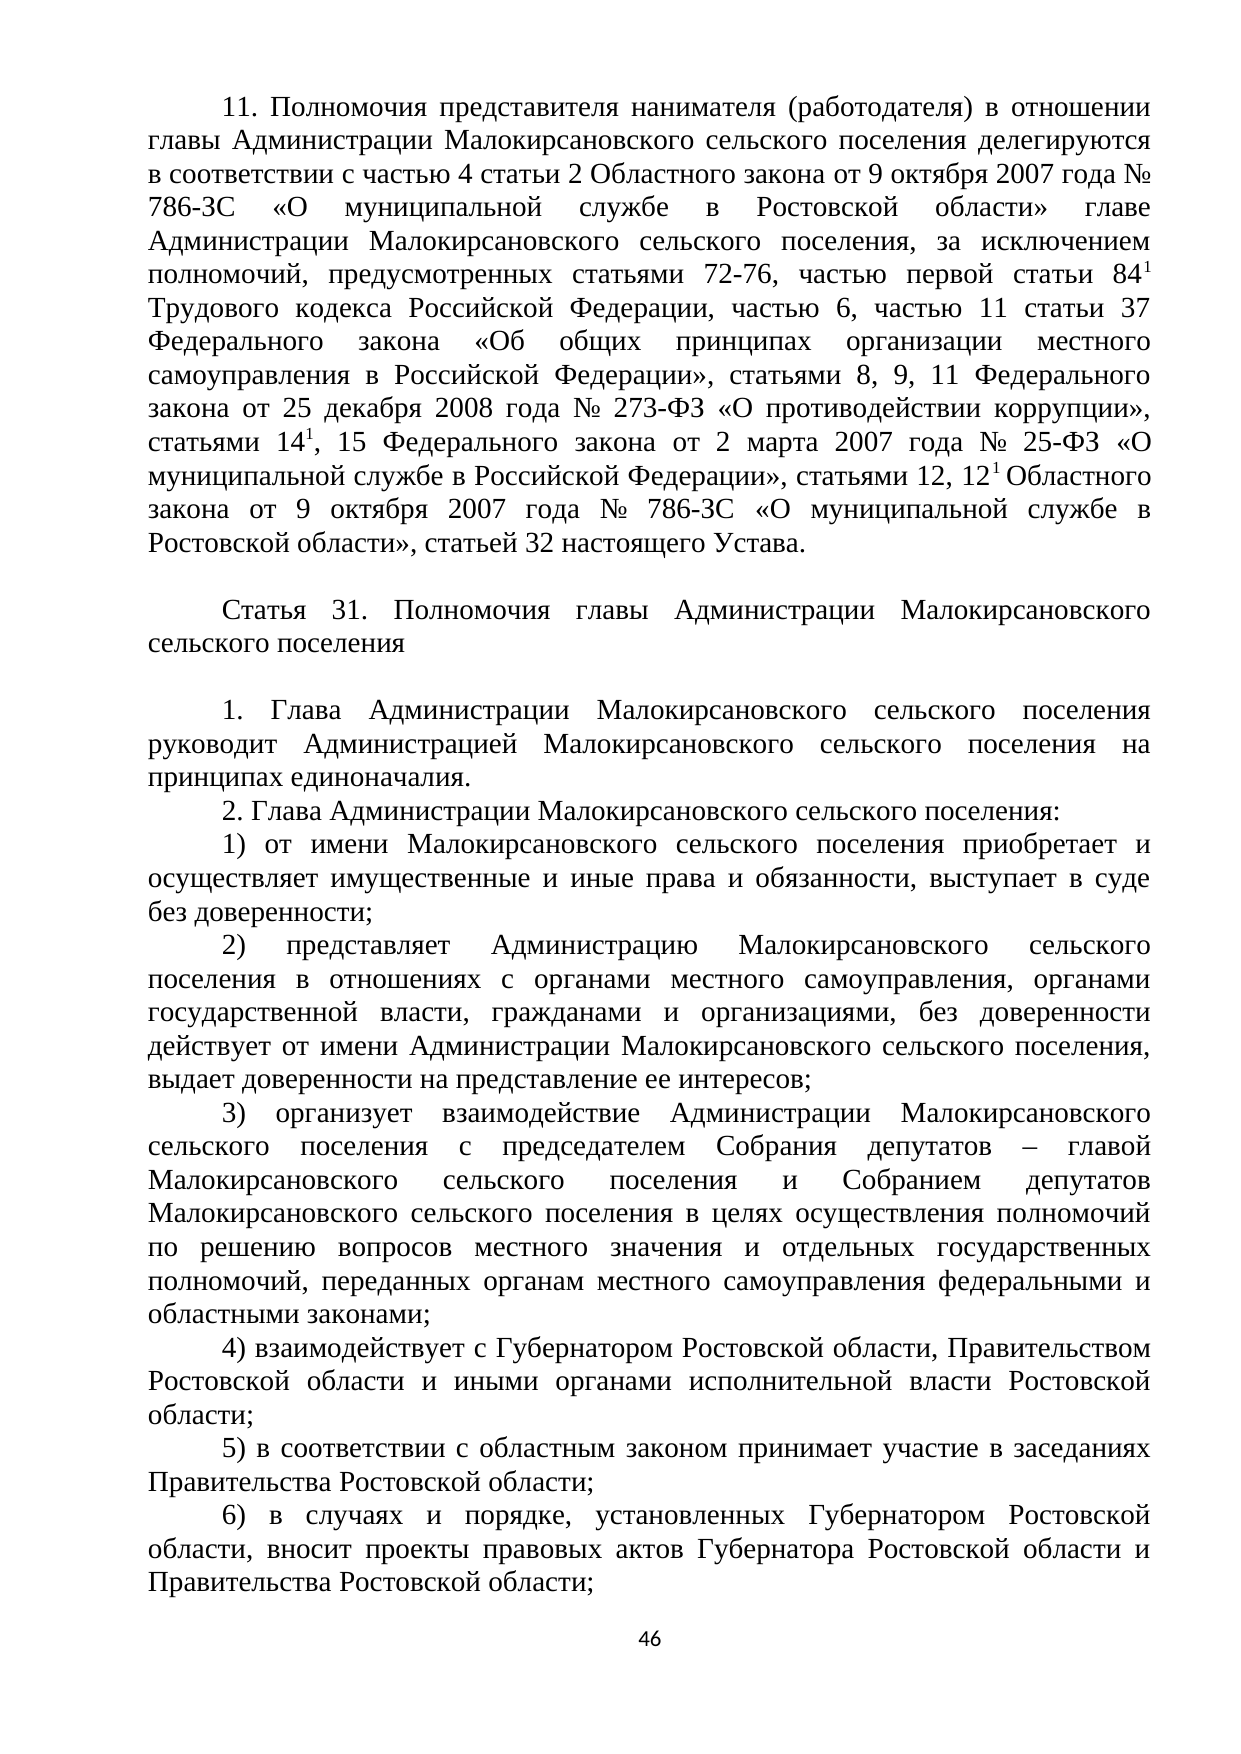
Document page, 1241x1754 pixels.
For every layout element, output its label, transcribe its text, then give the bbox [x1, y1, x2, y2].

text 2) представляет Администрацию Малокирсановского сельского поселения в отношениях с органами местного самоуправления, органами государственной власти, гражданами и организациями, без доверенности действует от имени Администрации Малокирсановского сельского поселения, выдает доверенности на представление ее интересов; [148, 927, 1152, 1095]
text 1) от имени Малокирсановского сельского поселения приобретает и осуществляет имущественные и иные права и обязанности, выступает в суде без доверенности; [148, 827, 1152, 927]
text Статья 31. Полномочия главы Администрации Малокирсановского сельского поселения [148, 592, 1152, 659]
text 3) организует взаимодействие Администрации Малокирсановского сельского поселения с председателем Собрания депутатов – главой Малокирсановского сельского поселения и Собранием депутатов Малокирсановского сельского поселения в целях осуществления полномочий по решению вопросов местного значения и отдельных государственных полномочий, переданных органам местного самоуправления федеральными и областными законами; [148, 1095, 1152, 1330]
text 5) в соответствии с областным законом принимает участие в заседаниях Правительства Ростовской области; [148, 1430, 1152, 1497]
text 1. Глава Администрации Малокирсановского сельского поселения руководит Администрацией Малокирсановского сельского поселения на принципах единоначалия. [148, 692, 1152, 793]
text 11. Полномочия представителя нанимателя (работодателя) в отношении главы Администрации Малокирсановского сельского поселения делегируются в соответствии с частью 4 статьи 2 Областного закона от 9 октября 2007 года № 786-ЗС «О муниципальной службе в Ростовской области» главе Администрации Малокирсановского сельского поселения, за исключением полномочий, предусмотренных статьями 72-76, частью первой статьи 841 Трудового кодекса Российской Федерации, частью 6, частью 11 статьи 37 Федерального закона «Об общих принципах организации местного самоуправления в Российской Федерации», статьями 8, 9, 11 Федерального закона от 25 декабря 2008 года № 273-ФЗ «О противодействии коррупции», статьями 141, 15 Федерального закона от 2 марта 2007 года № 25-ФЗ «О муниципальной службе в Российской Федерации», статьями 12, 121 Областного закона от 9 октября 2007 года № 786-ЗС «О муниципальной службе в Ростовской области», статьей 32 настоящего Устава. [148, 89, 1152, 558]
text 6) в случаях и порядке, установленных Губернатором Ростовской области, вносит проекты правовых актов Губернатора Ростовской области и Правительства Ростовской области; [148, 1497, 1152, 1598]
text 2. Глава Администрации Малокирсановского сельского поселения: [148, 793, 1152, 827]
text 4) взаимодействует с Губернатором Ростовской области, Правительством Ростовской области и иными органами исполнительной власти Ростовской области; [148, 1330, 1152, 1430]
